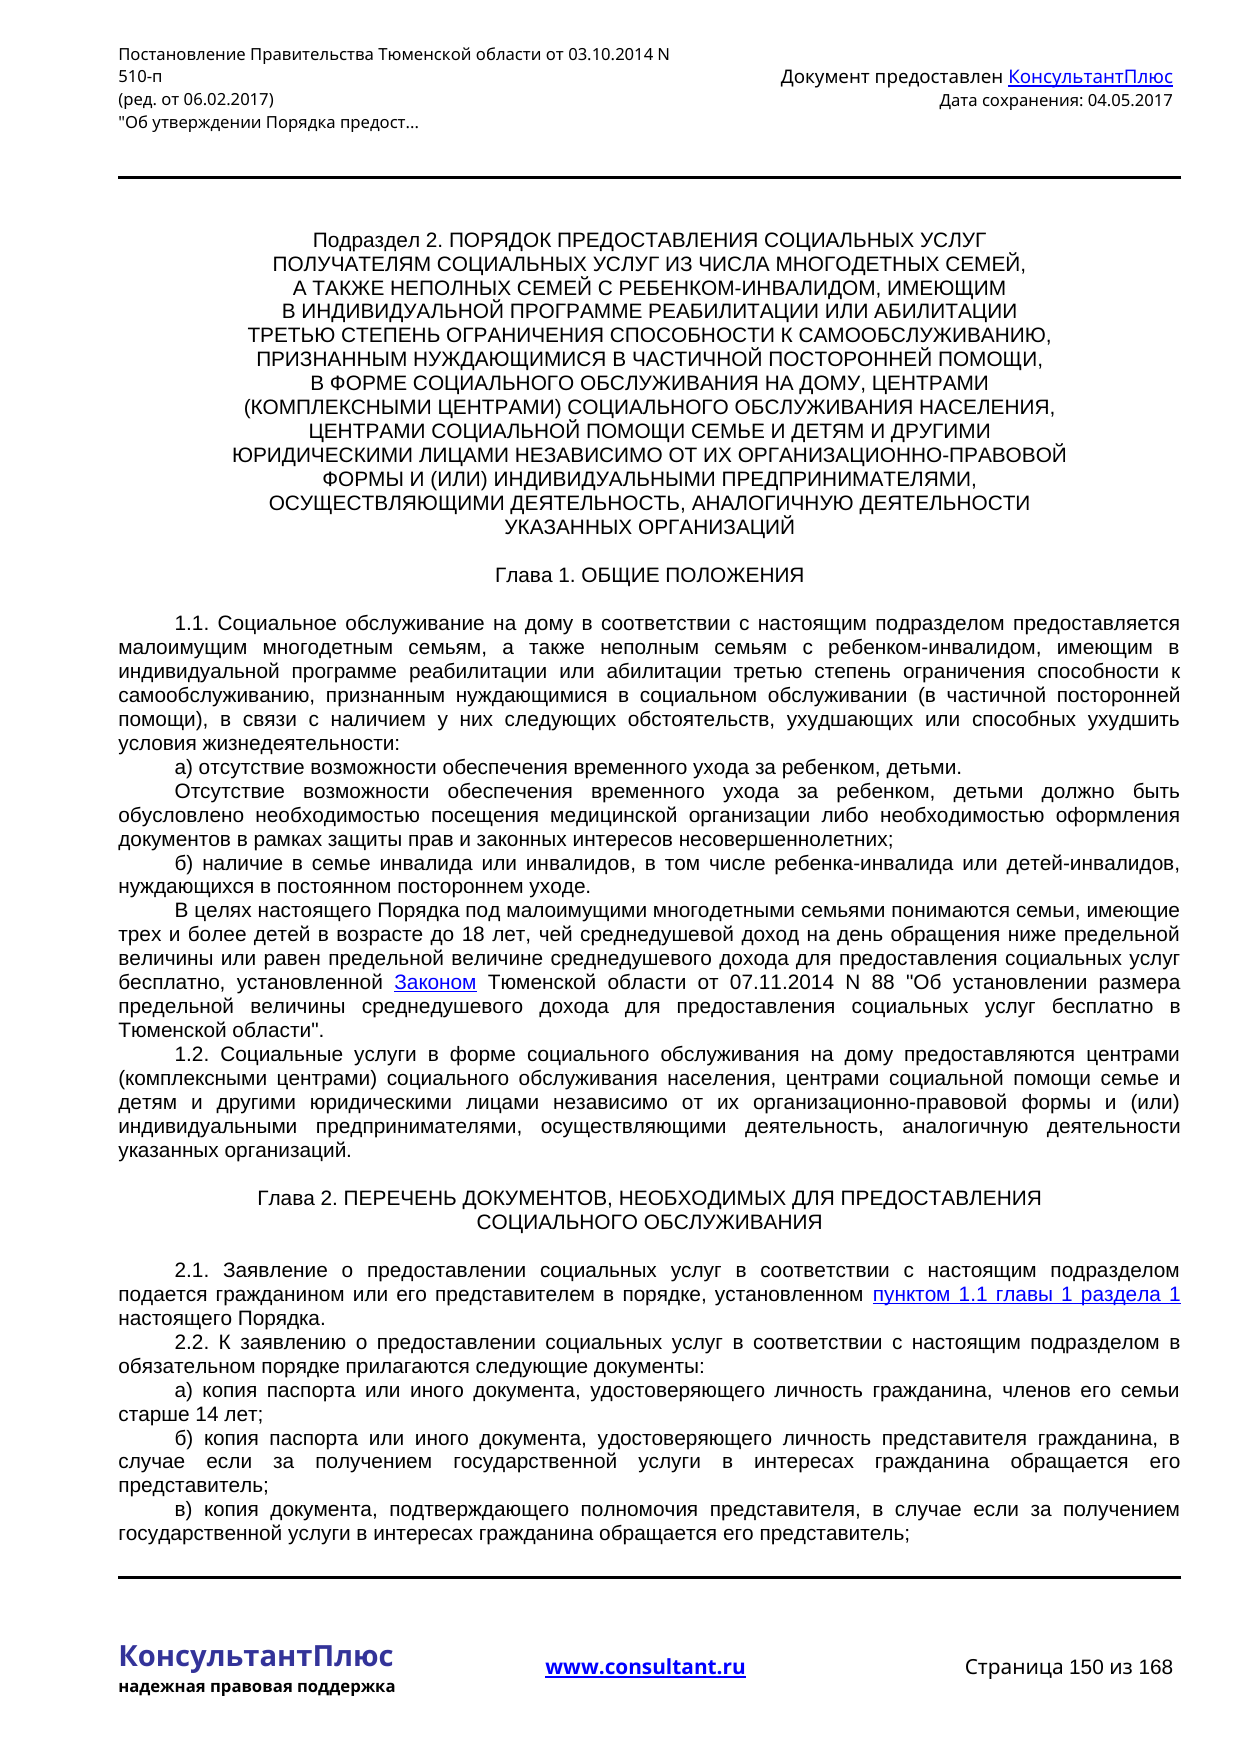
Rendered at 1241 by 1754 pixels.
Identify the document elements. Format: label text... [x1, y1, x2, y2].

text ЮРИДИЧЕСКИМИ ЛИЦАМИ НЕЗАВИСИМО ОТ ИХ ОРГАНИЗАЦИОННО-ПРАВОВОЙ [118, 443, 1181, 467]
text 1.1. Социальное обслуживание на дому в соответствии с настоящим подразделом предоставляется малоимущим многодетным семьям, а также неполным семьям с ребенком-инвалидом, имеющим в индивидуальной программе реабилитации или абилитации третью степень ограничения способности к самообслуживанию, признанным нуждающимися в социальном обслуживании (в частичной посторонней помощи), в связи с наличием у них следующих обстоятельств, ухудшающих или способных ухудшить условия жизнедеятельности: [118, 611, 1181, 754]
text В ФОРМЕ СОЦИАЛЬНОГО ОБСЛУЖИВАНИЯ НА ДОМУ, ЦЕНТРАМИ [118, 371, 1181, 395]
text А ТАКЖЕ НЕПОЛНЫХ СЕМЕЙ С РЕБЕНКОМ-ИНВАЛИДОМ, ИМЕЮЩИМ [118, 275, 1181, 299]
text ПОЛУЧАТЕЛЯМ СОЦИАЛЬНЫХ УСЛУГ ИЗ ЧИСЛА МНОГОДЕТНЫХ СЕМЕЙ, [118, 251, 1181, 275]
text ПРИЗНАННЫМ НУЖДАЮЩИМИСЯ В ЧАСТИЧНОЙ ПОСТОРОННЕЙ ПОМОЩИ, [118, 347, 1181, 371]
text (КОМПЛЕКСНЫМИ ЦЕНТРАМИ) СОЦИАЛЬНОГО ОБСЛУЖИВАНИЯ НАСЕЛЕНИЯ, [118, 395, 1181, 419]
text 2.2. К заявлению о предоставлении социальных услуг в соответствии с настоящим подразделом в обязательном порядке прилагаются следующие документы: [118, 1329, 1181, 1377]
text ФОРМЫ И (ИЛИ) ИНДИВИДУАЛЬНЫМИ ПРЕДПРИНИМАТЕЛЯМИ, [118, 467, 1181, 491]
list Глава 2. ПЕРЕЧЕНЬ ДОКУМЕНТОВ, НЕОБХОДИМЫХ ДЛЯ ПРЕДОСТАВЛЕНИЯ [118, 1186, 1181, 1210]
text В ИНДИВИДУАЛЬНОЙ ПРОГРАММЕ РЕАБИЛИТАЦИИ ИЛИ АБИЛИТАЦИИ [118, 299, 1181, 323]
text ЦЕНТРАМИ СОЦИАЛЬНОЙ ПОМОЩИ СЕМЬЕ И ДЕТЯМ И ДРУГИМИ [118, 419, 1181, 443]
text Отсутствие возможности обеспечения временного ухода за ребенком, детьми должно быть обусловлено необходимостью посещения медицинской организации либо необходимостью оформления документов в рамках защиты прав и законных интересов несовершеннолетних; [118, 778, 1181, 850]
text а) копия паспорта или иного документа, удостоверяющего личность гражданина, членов его семьи старше 14 лет; [118, 1377, 1181, 1425]
list Глава 1. ОБЩИЕ ПОЛОЖЕНИЯ [118, 563, 1181, 587]
text б) наличие в семье инвалида или инвалидов, в том числе ребенка-инвалида или детей-инвалидов, нуждающихся в постоянном постороннем уходе. [118, 850, 1181, 898]
text в) копия документа, подтверждающего полномочия представителя, в случае если за получением государственной услуги в интересах гражданина обращается его представитель; [118, 1497, 1181, 1545]
text б) копия паспорта или иного документа, удостоверяющего личность представителя гражданина, в случае если за получением государственной услуги в интересах гражданина обращается его представитель; [118, 1425, 1181, 1497]
list Подраздел 2. ПОРЯДОК ПРЕДОСТАВЛЕНИЯ СОЦИАЛЬНЫХ УСЛУГ [118, 227, 1181, 251]
text 1.2. Социальные услуги в форме социального обслуживания на дому предоставляются центрами (комплексными центрами) социального обслуживания населения, центрами социальной помощи семье и детям и другими юридическими лицами независимо от их организационно-правовой формы и (или) индивидуальными предпринимателями, осуществляющими деятельность, аналогичную деятельности указанных организаций. [118, 1042, 1181, 1162]
text ТРЕТЬЮ СТЕПЕНЬ ОГРАНИЧЕНИЯ СПОСОБНОСТИ К САМООБСЛУЖИВАНИЮ, [118, 323, 1181, 347]
text СОЦИАЛЬНОГО ОБСЛУЖИВАНИЯ [118, 1210, 1181, 1234]
text 2.1. Заявление о предоставлении социальных услуг в соответствии с настоящим подразделом подается гражданином или его представителем в порядке, установленном пунктом 1.1 главы 1 раздела 1 настоящего Порядка. [118, 1258, 1181, 1329]
text а) отсутствие возможности обеспечения временного ухода за ребенком, детьми. [118, 754, 1181, 778]
text В целях настоящего Порядка под малоимущими многодетными семьями понимаются семьи, имеющие трех и более детей в возрасте до 18 лет, чей среднедушевой доход на день обращения ниже предельной величины или равен предельной величине среднедушевого дохода для предоставления социальных услуг бесплатно, установленной Законом Тюменской области от 07.11.2014 N 88 "Об установлении размера предельной величины среднедушевого дохода для предоставления социальных услуг бесплатно в Тюменской области". [118, 898, 1181, 1042]
text УКАЗАННЫХ ОРГАНИЗАЦИЙ [118, 515, 1181, 539]
text ОСУЩЕСТВЛЯЮЩИМИ ДЕЯТЕЛЬНОСТЬ, АНАЛОГИЧНУЮ ДЕЯТЕЛЬНОСТИ [118, 491, 1181, 515]
